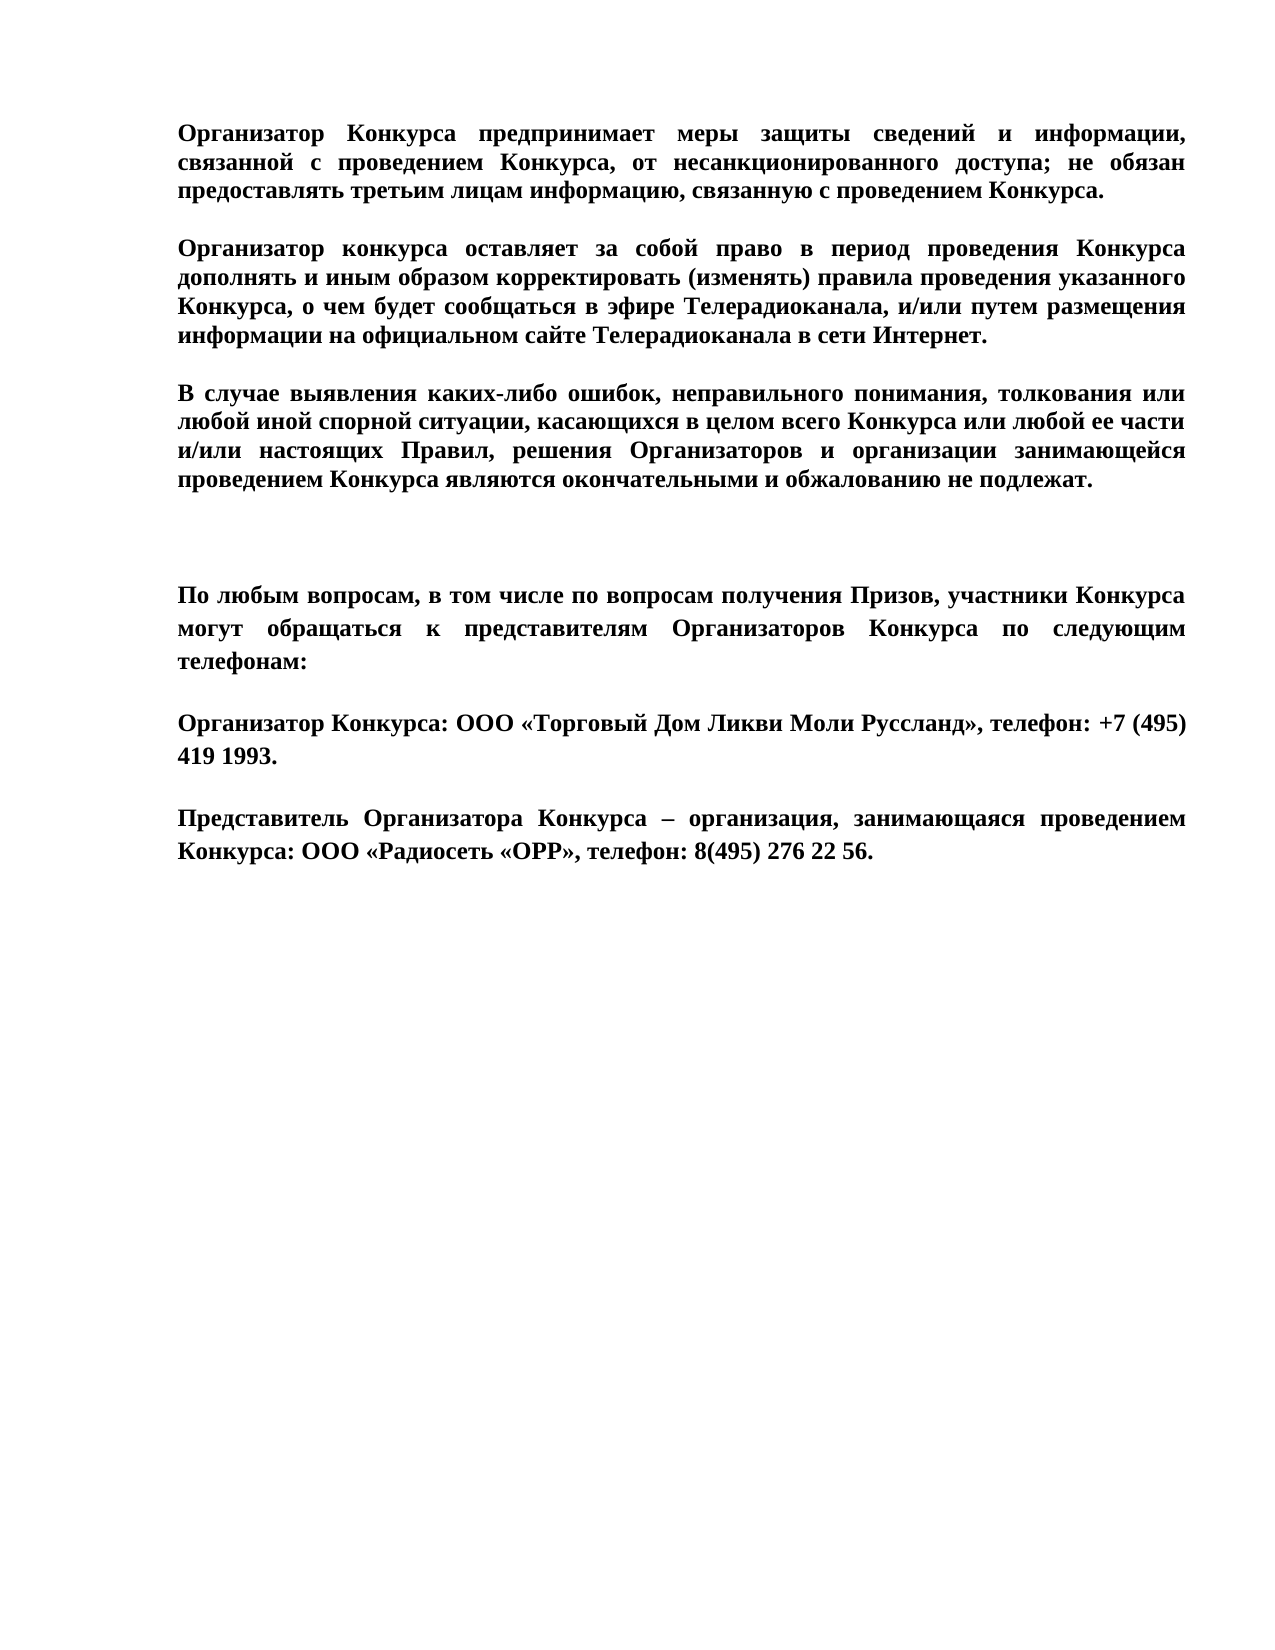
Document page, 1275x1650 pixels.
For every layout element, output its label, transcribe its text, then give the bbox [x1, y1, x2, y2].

text Представитель Организатора Конкурса – организация, занимающаяся проведением Конкурса: ООО «Радиосеть «ОРР», телефон: 8(495) 276 22 56. [177, 803, 1186, 865]
text По любым вопросам, в том числе по вопросам получения Призов, участники Конкурса могут обращаться к представителям Организаторов Конкурса по следующим телефонам: [177, 580, 1186, 674]
text Организатор конкурса оставляет за собой право в период проведения Конкурса дополнять и иным образом корректировать (изменять) правила проведения указанного Конкурса, о чем будет сообщаться в эфире Телерадиоканала, и/или путем размещения информации на официальном сайте Телерадиоканала в сети Интернет. [177, 233, 1186, 348]
text Организатор Конкурса: ООО «Торговый Дом Ликви Моли Руссланд», телефон: +7 (495) 419 1993. [177, 708, 1186, 770]
text Организатор Конкурса предпринимает меры защиты сведений и информации, связанной с проведением Конкурса, от несанкционированного доступа; не обязан предоставлять третьим лицам информацию, связанную с проведением Конкурса. [177, 118, 1186, 204]
text В случае выявления каких-либо ошибок, неправильного понимания, толкования или любой иной спорной ситуации, касающихся в целом всего Конкурса или любой ее части и/или настоящих Правил, решения Организаторов и организации занимающейся проведением Конкурса являются окончательными и обжалованию не подлежат. [177, 378, 1186, 493]
